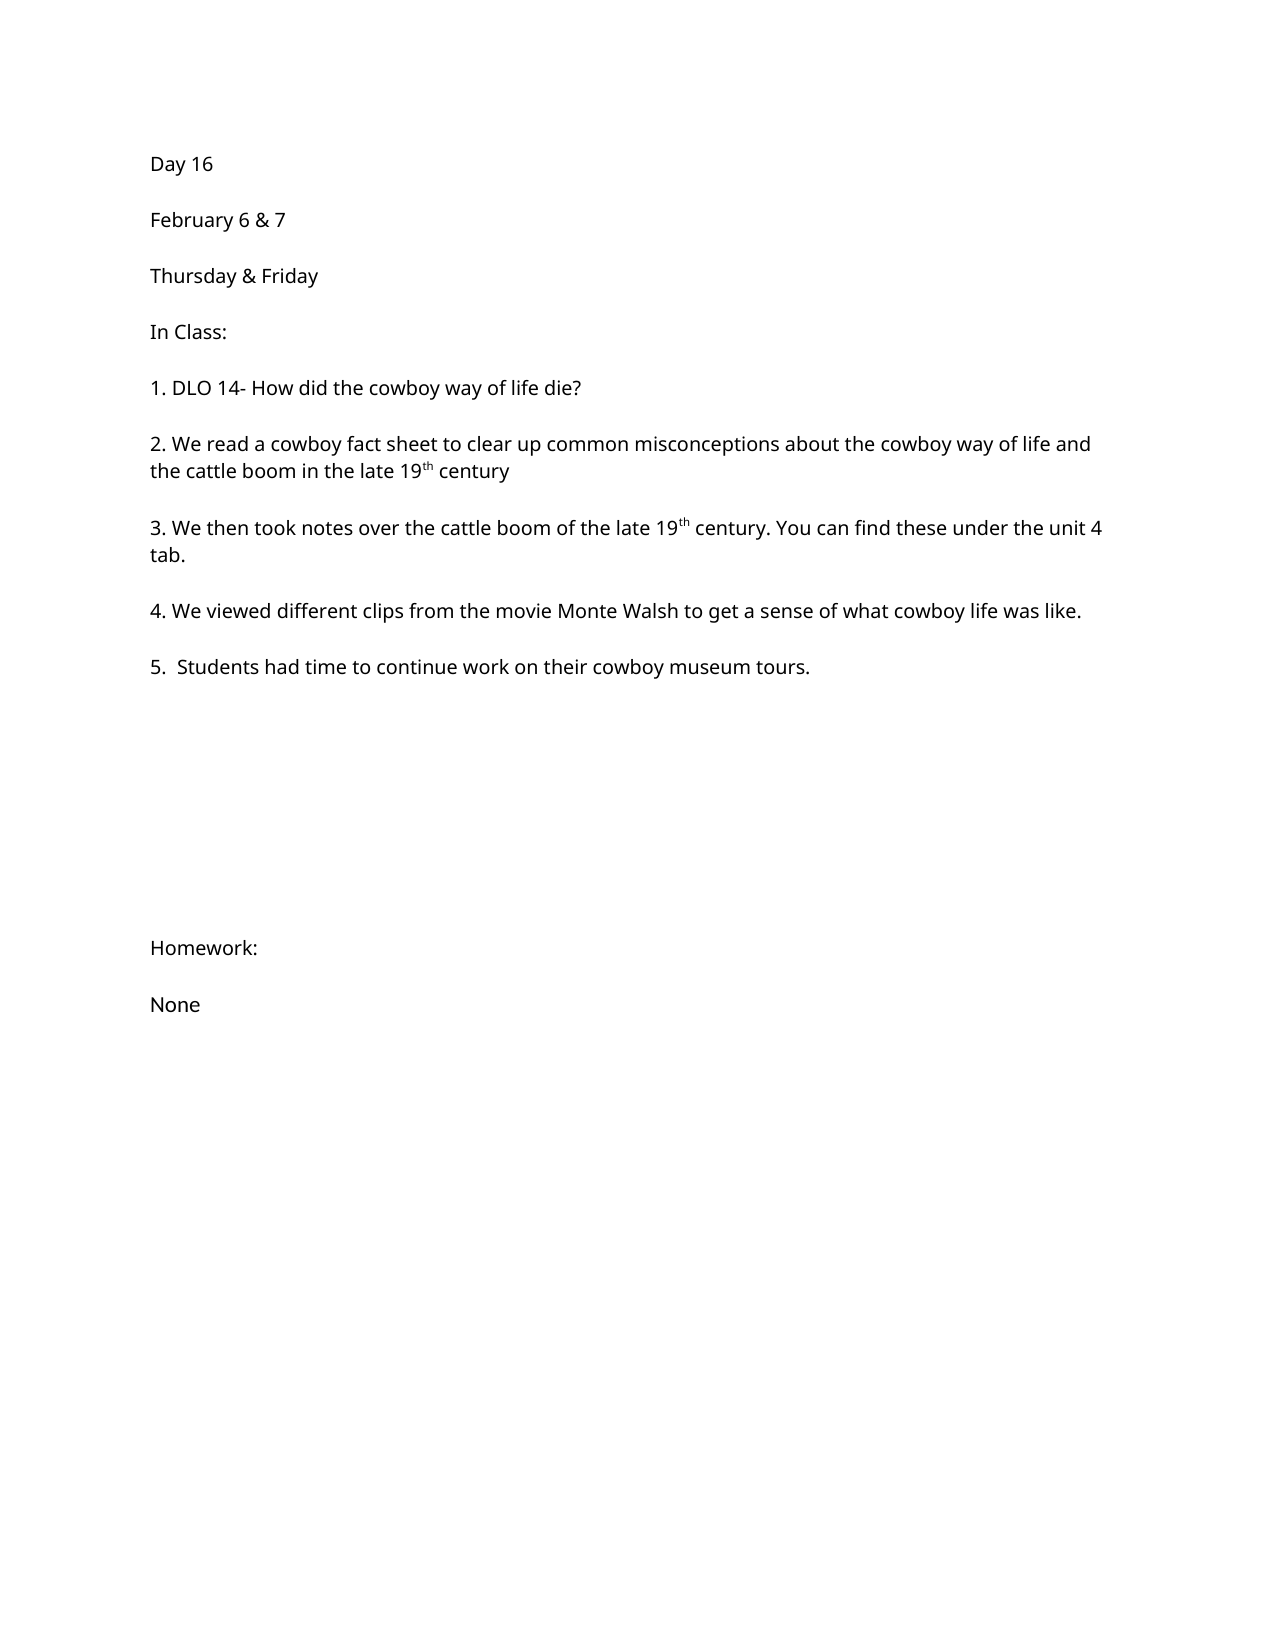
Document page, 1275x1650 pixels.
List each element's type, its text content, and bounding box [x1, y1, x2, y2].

text 2. We read a cowboy fact sheet to clear up common misconceptions about the cowboy way of life and the cattle boom in the late 19th century [150, 431, 1125, 485]
text 5. Students had time to continue work on their cowboy museum tours. [150, 653, 1125, 680]
text Thursday & Friday [150, 262, 1125, 289]
text In Class: [150, 318, 1125, 345]
text None [150, 990, 1125, 1018]
text Day 16 [150, 150, 1125, 177]
text 1. DLO 14- How did the cowboy way of life die? [150, 374, 1125, 402]
text 3. We then took notes over the cattle boom of the late 19th century. You can find these under the unit 4 tab. [150, 514, 1125, 568]
text February 6 & 7 [150, 206, 1125, 233]
text 4. We viewed different clips from the movie Monte Walsh to get a sense of what cowboy life was like. [150, 597, 1125, 624]
text Homework: [150, 934, 1125, 961]
